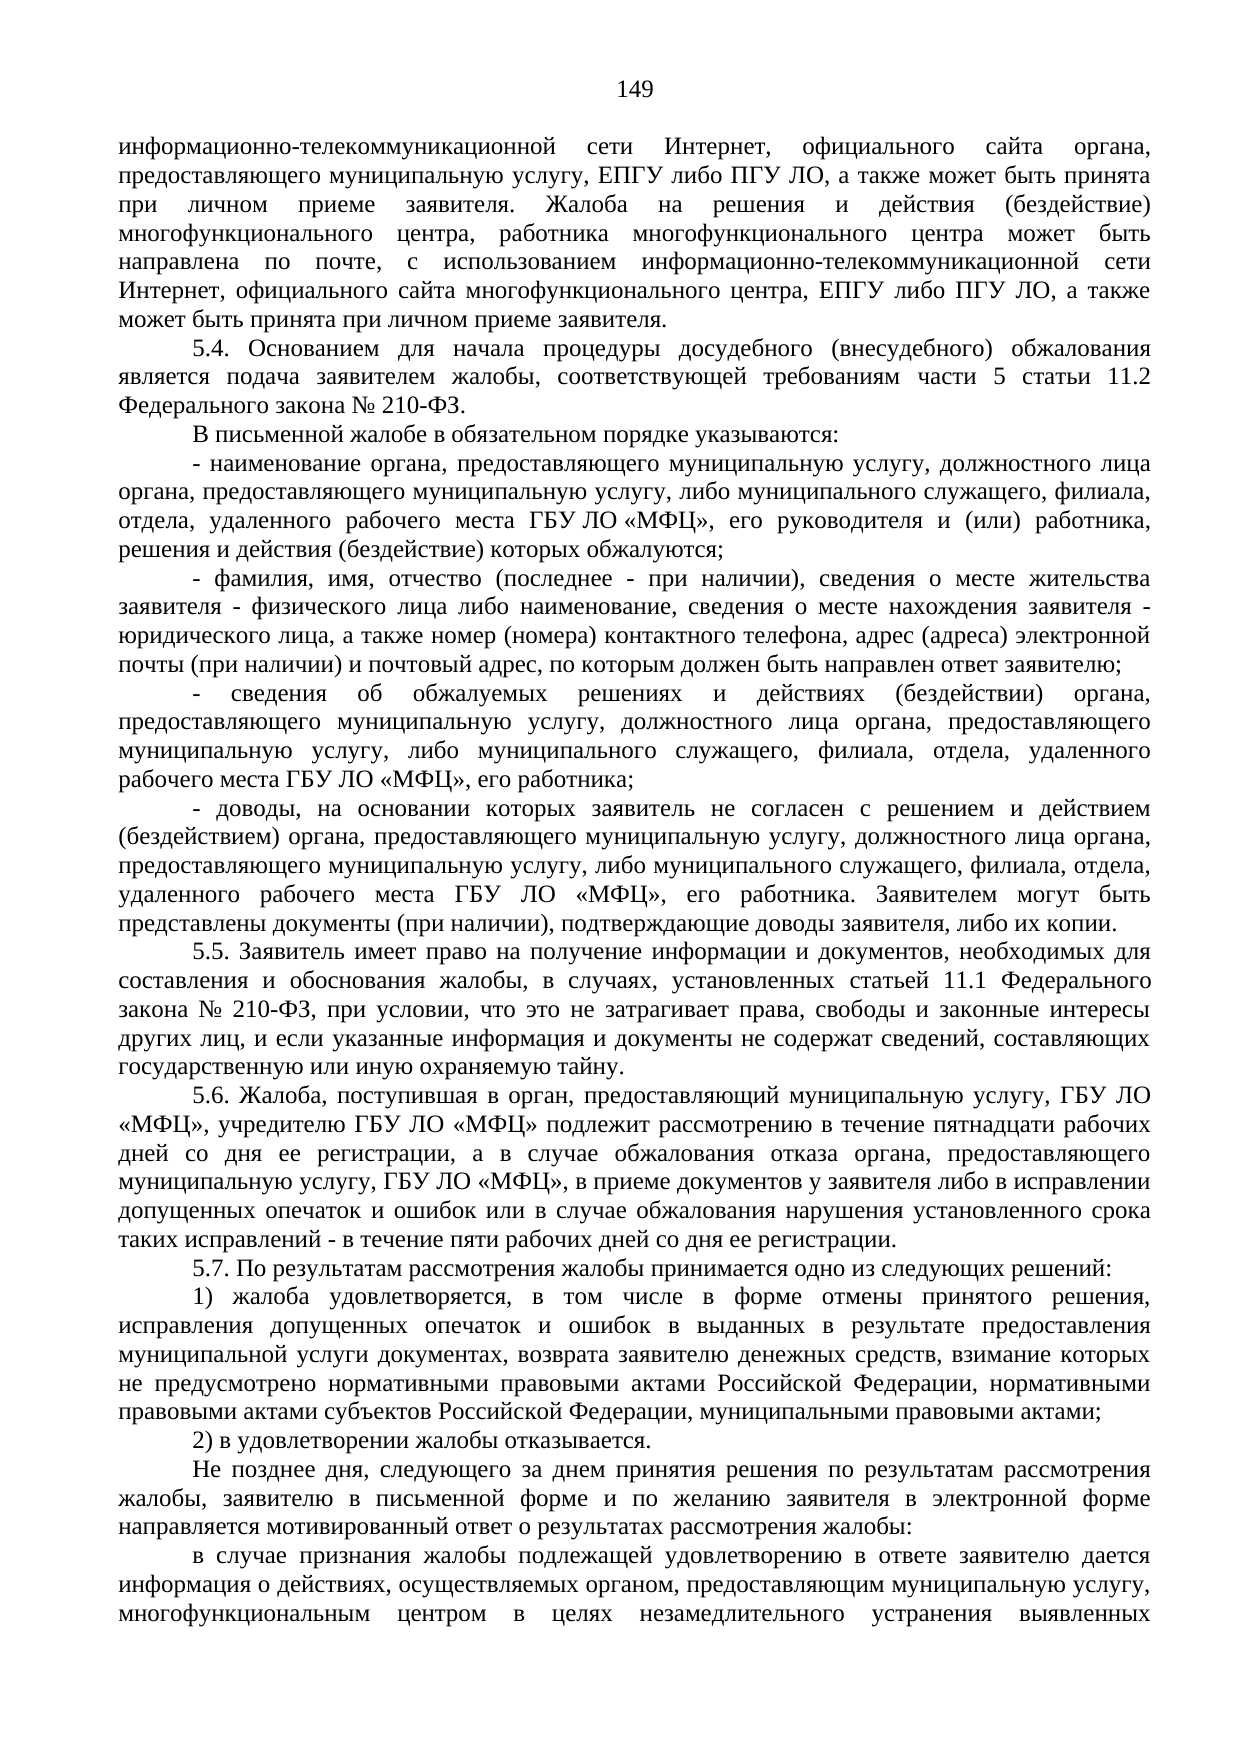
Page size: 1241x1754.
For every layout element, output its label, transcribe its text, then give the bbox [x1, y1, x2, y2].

text - наименование органа, предоставляющего муниципальную услугу, должностного лица органа, предоставляющего муниципальную услугу, либо муниципального служащего, филиала, отдела, удаленного рабочего места ГБУ ЛО «МФЦ», его руководителя и (или) работника, решения и действия (бездействие) которых обжалуются; [118, 448, 1152, 563]
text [118, 1540, 1152, 1626]
text В письменной жалобе в обязательном порядке указываются: [118, 419, 1152, 448]
text - фамилия, имя, отчество (последнее - при наличии), сведения о месте жительства заявителя - физического лица либо наименование, сведения о месте нахождения заявителя - юридического лица, а также номер (номера) контактного телефона, адрес (адреса) электронной почты (при наличии) и почтовый адрес, по которым должен быть направлен ответ заявителю; [118, 563, 1152, 678]
text Не позднее дня, следующего за днем принятия решения по результатам рассмотрения жалобы, заявителю в письменной форме и по желанию заявителя в электронной форме направляется мотивированный ответ о результатах рассмотрения жалобы: [118, 1454, 1152, 1540]
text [118, 131, 1152, 333]
text 5.7. По результатам рассмотрения жалобы принимается одно из следующих решений: [118, 1253, 1152, 1281]
text - доводы, на основании которых заявитель не согласен с решением и действием (бездействием) органа, предоставляющего муниципальную услугу, должностного лица органа, предоставляющего муниципальную услугу, либо муниципального служащего, филиала, отдела, удаленного рабочего места ГБУ ЛО «МФЦ», его работника. Заявителем могут быть представлены документы (при наличии), подтверждающие доводы заявителя, либо их копии. [118, 793, 1152, 936]
text 5.6. Жалоба, поступившая в орган, предоставляющий муниципальную услугу, ГБУ ЛО «МФЦ», учредителю ГБУ ЛО «МФЦ» подлежит рассмотрению в течение пятнадцати рабочих дней со дня ее регистрации, а в случае обжалования отказа органа, предоставляющего муниципальную услугу, ГБУ ЛО «МФЦ», в приеме документов у заявителя либо в исправлении допущенных опечаток и ошибок или в случае обжалования нарушения установленного срока таких исправлений - в течение пяти рабочих дней со дня ее регистрации. [118, 1080, 1152, 1253]
text 2) в удовлетворении жалобы отказывается. [118, 1425, 1152, 1454]
text 1) жалоба удовлетворяется, в том числе в форме отмены принятого решения, исправления допущенных опечаток и ошибок в выданных в результате предоставления муниципальной услуги документах, возврата заявителю денежных средств, взимание которых не предусмотрено нормативными правовыми актами Российской Федерации, нормативными правовыми актами субъектов Российской Федерации, муниципальными правовыми актами; [118, 1281, 1152, 1425]
text 5.5. Заявитель имеет право на получение информации и документов, необходимых для составления и обоснования жалобы, в случаях, установленных статьей 11.1 Федерального закона № 210-ФЗ, при условии, что это не затрагивает права, свободы и законные интересы других лиц, и если указанные информация и документы не содержат сведений, составляющих государственную или иную охраняемую тайну. [118, 936, 1152, 1080]
text - сведения об обжалуемых решениях и действиях (бездействии) органа, предоставляющего муниципальную услугу, должностного лица органа, предоставляющего муниципальную услугу, либо муниципального служащего, филиала, отдела, удаленного рабочего места ГБУ ЛО «МФЦ», его работника; [118, 678, 1152, 793]
text 5.4. Основанием для начала процедуры досудебного (внесудебного) обжалования является подача заявителем жалобы, соответствующей требованиям части 5 статьи 11.2 Федерального закона № 210-ФЗ. [118, 333, 1152, 419]
